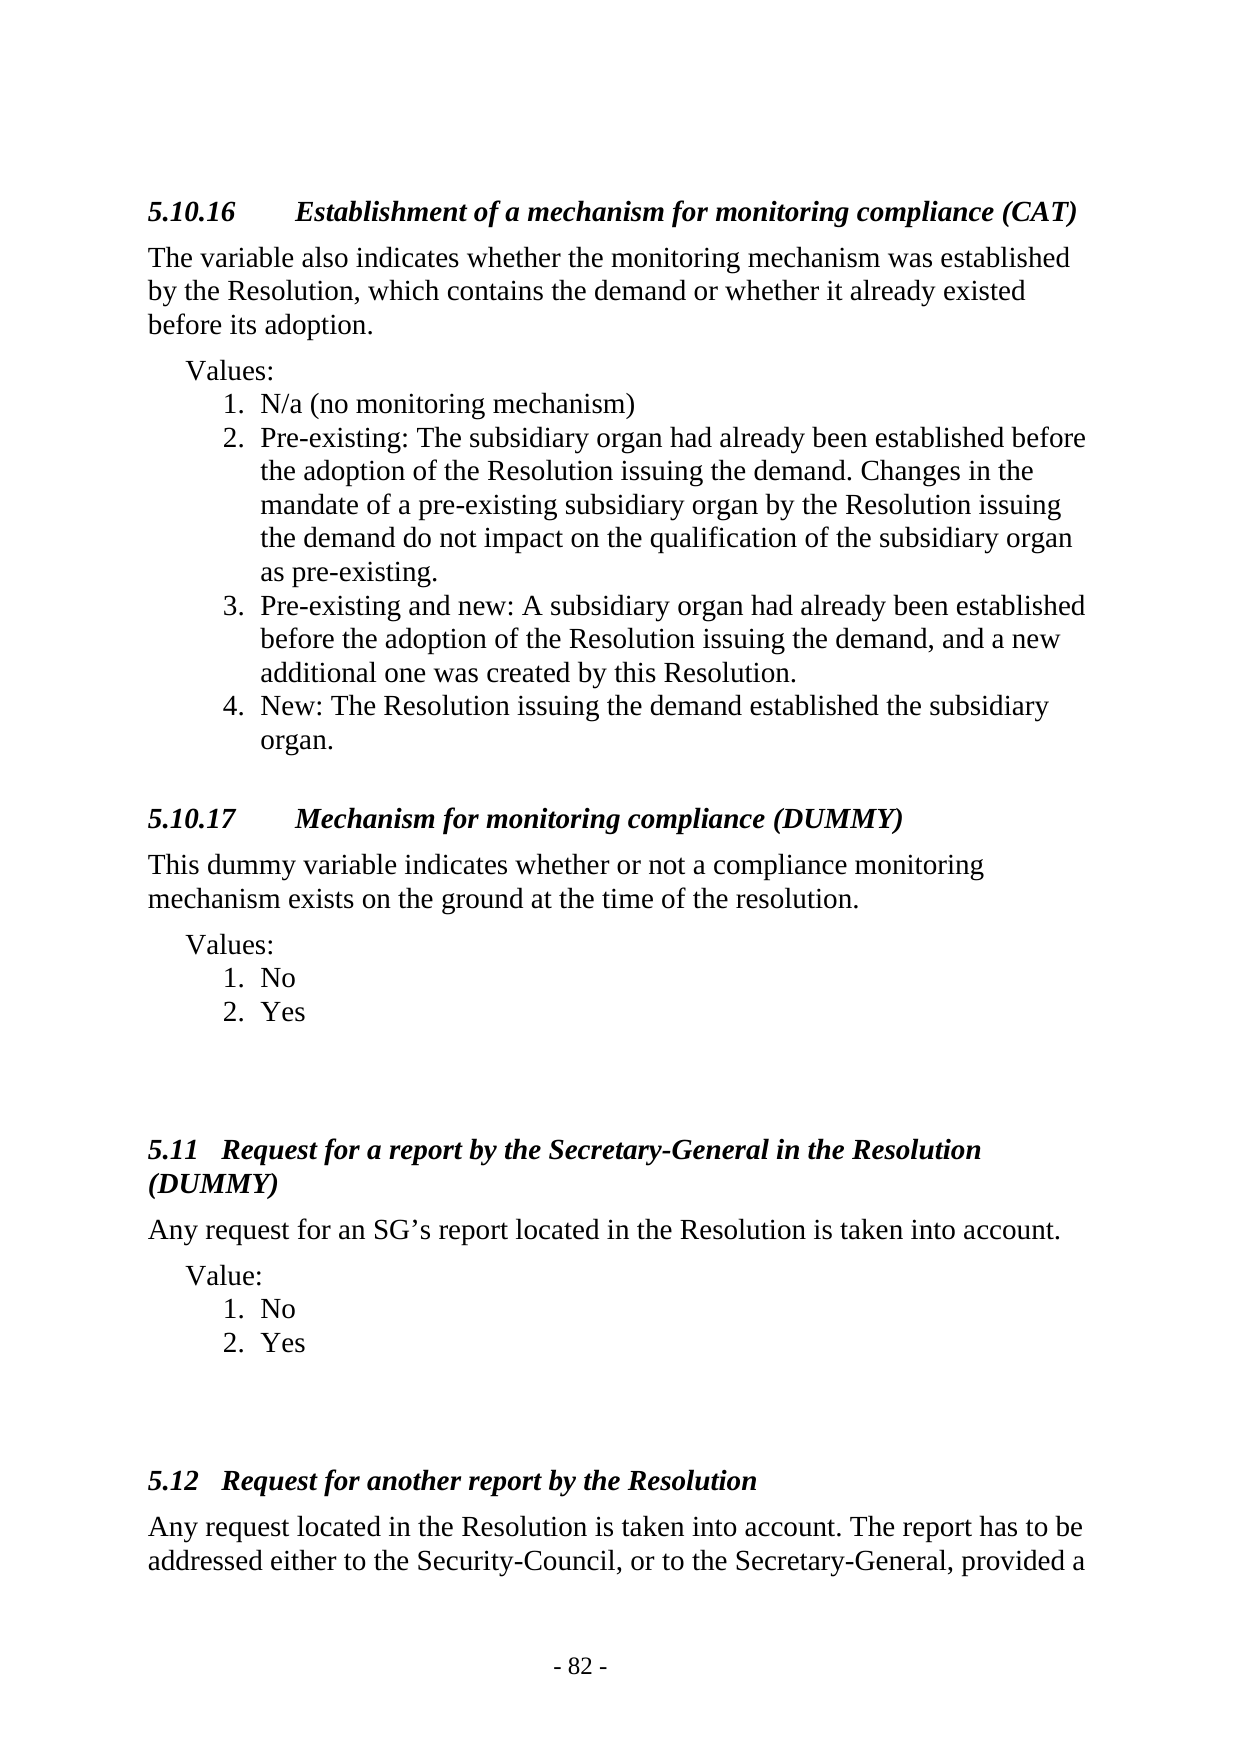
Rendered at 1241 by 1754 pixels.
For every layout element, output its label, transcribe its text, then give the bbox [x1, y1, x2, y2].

list Pre-existing and new: A subsidiary organ had already been established before the adoption of the Resolution issuing the demand, and a new additional one was created by this Resolution. [223, 588, 1093, 688]
list No [223, 1291, 1093, 1325]
subtitle 5.12 Request for another report by the Resolution [148, 1463, 1093, 1497]
list No [223, 961, 1093, 994]
subtitle 5.10.17 Mechanism for monitoring compliance (DUMMY) [148, 801, 1093, 835]
list Pre-existing: The subsidiary organ had already been established before the adoption of the Resolution issuing the demand. Changes in the mandate of a pre-existing subsidiary organ by the Resolution issuing the demand do not impact on the qualification of the subsidiary organ as pre-existing. [223, 420, 1093, 588]
text Values: [185, 927, 1093, 961]
list New: The Resolution issuing the demand established the subsidiary organ. [223, 688, 1093, 755]
text The variable also indicates whether the monitoring mechanism was established by the Resolution, which contains the demand or whether it already existed before its adoption. [148, 240, 1093, 340]
list Yes [223, 1325, 1093, 1358]
subtitle 5.10.16 Establishment of a mechanism for monitoring compliance (CAT) [148, 194, 1093, 227]
text Any request for an SG’s report located in the Resolution is taken into account. [148, 1212, 1093, 1245]
list Yes [223, 994, 1093, 1028]
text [148, 1509, 1093, 1576]
text This dummy variable indicates whether or not a compliance monitoring mechanism exists on the ground at the time of the resolution. [148, 847, 1093, 914]
text Value: [185, 1258, 1093, 1291]
list N/a (no monitoring mechanism) [223, 386, 1093, 420]
subtitle 5.11 Request for a report by the Secretary-General in the Resolution (DUMMY) [148, 1132, 1093, 1199]
text Values: [185, 353, 1093, 386]
